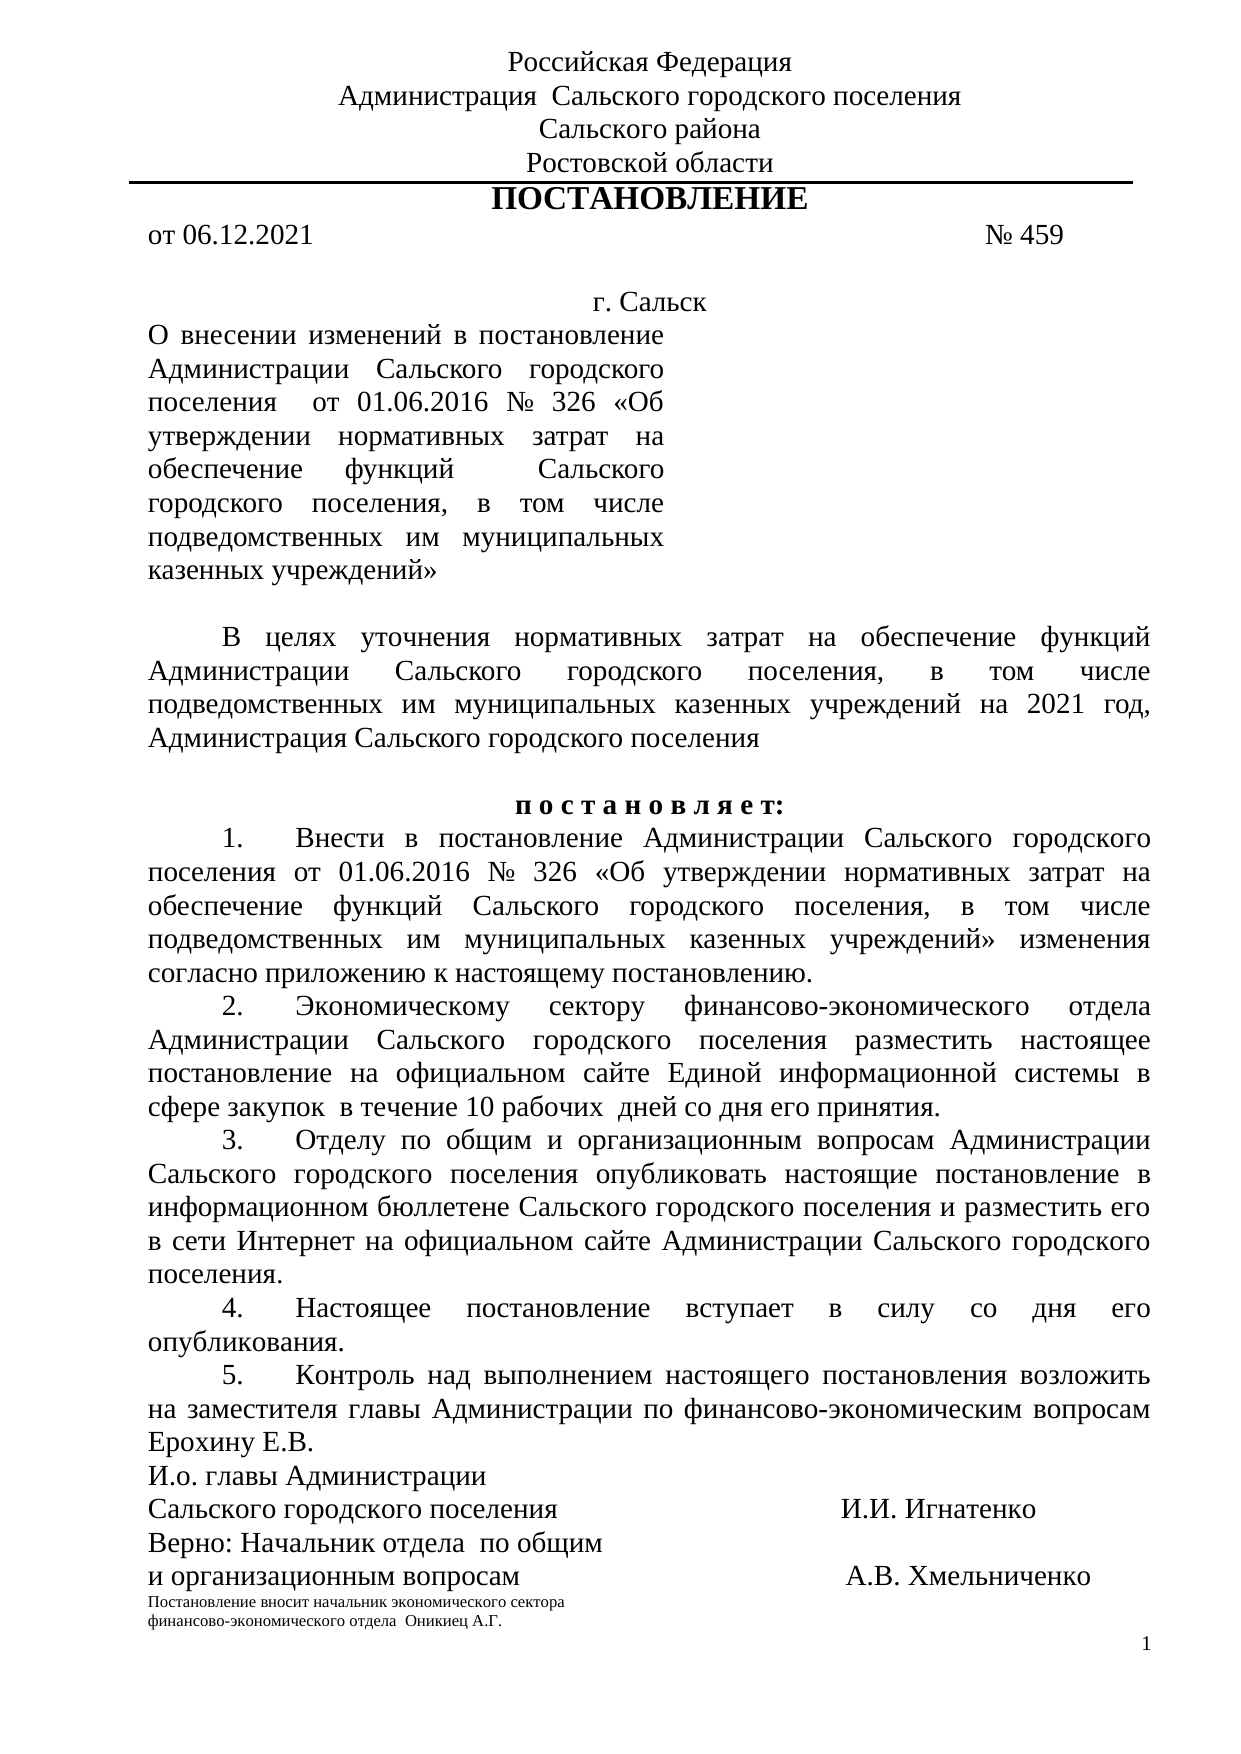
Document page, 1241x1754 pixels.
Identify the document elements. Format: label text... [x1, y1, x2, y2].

text п о с т а н о в л я е т: [148, 787, 1152, 821]
list Внести в постановление Администрации Сальского городского поселения от 01.06.2016 № 326 «Об утверждении нормативных затрат на обеспечение функций Сальского городского поселения, в том числе подведомственных им муниципальных казенных учреждений» изменения согласно приложению к настоящему постановлению. [148, 821, 1152, 988]
text от 06.12.2021 459 [148, 217, 1149, 250]
text Постановление вносит начальник экономического сектора [148, 1592, 1152, 1611]
text И.о. главы Администрации [148, 1458, 1152, 1491]
text Администрация Сальского городского поселения [148, 78, 1152, 111]
list Контроль над выполнением настоящего постановления возложить на заместителя главы Администрации по финансово-экономическим вопросам Ерохину Е.В. [148, 1357, 1152, 1458]
text Сальского района [148, 111, 1152, 145]
text ПОСТАНОВЛЕНИЕ [148, 178, 1152, 217]
text и организационным вопросам А.В. Хмельниченко [148, 1558, 1152, 1592]
list Экономическому сектору финансово-экономического отдела Администрации Сальского городского поселения разместить настоящее постановление на официальном сайте Единой информационной системы в сфере закупок в течение 10 рабочих дней со дня его принятия. [148, 988, 1152, 1122]
list Настоящее постановление вступает в силу со дня его опубликования. [148, 1290, 1152, 1357]
list Отделу по общим и организационным вопросам Администрации Сальского городского поселения опубликовать настоящие постановление в информационном бюллетене Сальского городского поселения и разместить его в сети Интернет на официальном сайте Администрации Сальского городского поселения. [148, 1122, 1152, 1290]
text Верно: Начальник отдела по общим [148, 1525, 1081, 1558]
text г. Сальск [148, 284, 1152, 317]
text Сальского городского поселения И.И. Игнатенко [148, 1491, 1152, 1525]
text Ростовской области [148, 145, 1152, 178]
text финансово-экономического отдела Оникиец А.Г. [148, 1611, 1152, 1630]
text Российская Федерация [148, 44, 1152, 78]
text О внесении изменений в постановление Администрации Сальского городского поселения от 01.06.2016 № 326 «Об утверждении нормативных затрат на обеспечение функций Сальского городского поселения, в том числе подведомственных им муниципальных казенных учреждений» [148, 317, 664, 586]
text В целях уточнения нормативных затрат на обеспечение функций Администрации Сальского городского поселения, в том числе подведомственных им муниципальных казенных учреждений на 2021 год, Администрация Сальского городского поселения [148, 619, 1152, 753]
